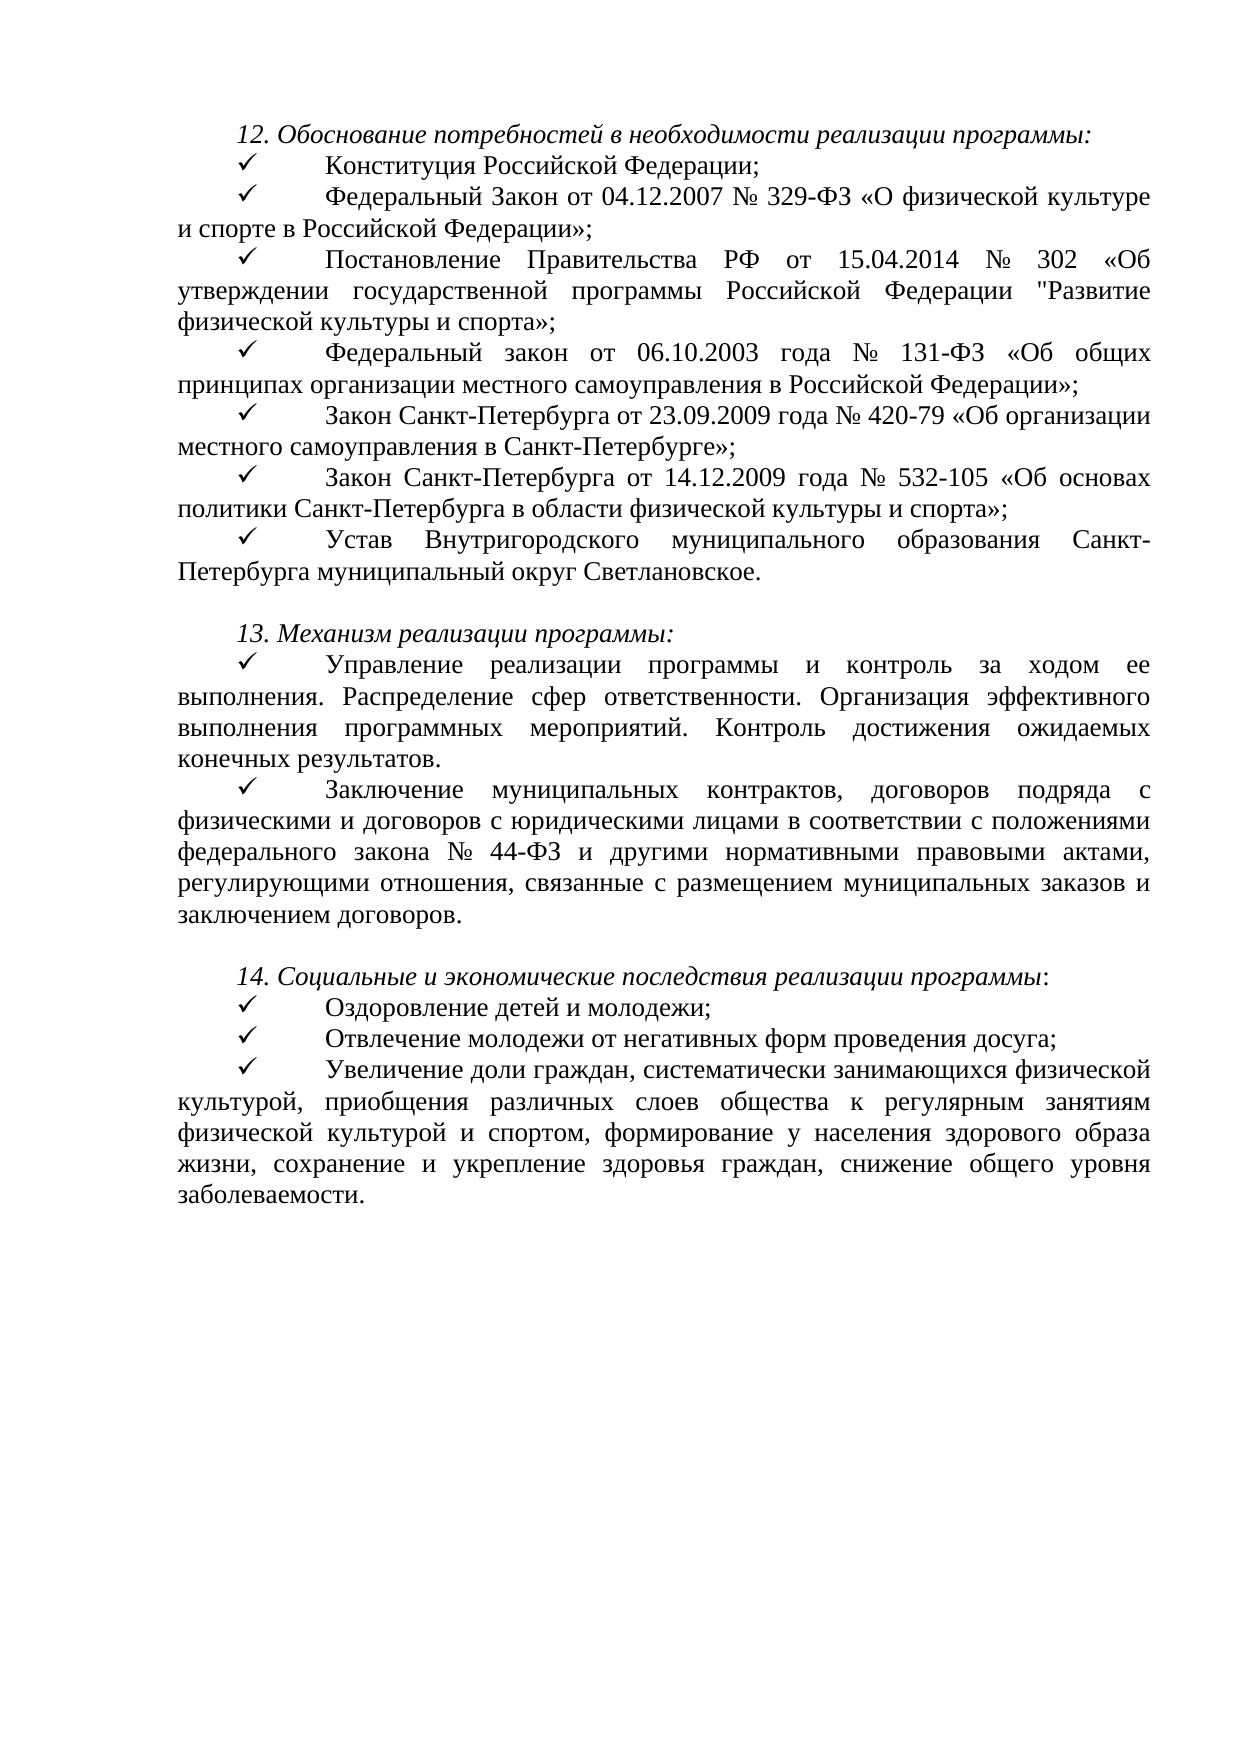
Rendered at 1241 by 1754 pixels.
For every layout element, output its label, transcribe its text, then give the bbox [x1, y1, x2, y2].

list Увеличение доли граждан, систематически занимающихся физической культурой, приобщения различных слоев общества к регулярным занятиям физической культурой и спортом, формирование у населения здорового образа жизни, сохранение и укрепление здоровья граждан, снижение общего уровня заболеваемости. [177, 1054, 1152, 1209]
list Отвлечение молодежи от негативных форм проведения досуга; [177, 1022, 1152, 1054]
list Управление реализации программы и контроль за ходом ее выполнения. Распределение сфер ответственности. Организация эффективного выполнения программных мероприятий. Контроль достижения ожидаемых конечных результатов. [177, 648, 1152, 773]
list Постановление Правительства РФ от 15.04.2014 № 302 «Об утверждении государственной программы Российской Федерации "Развитие физической культуры и спорта»; [177, 243, 1152, 336]
list Закон Санкт-Петербурга от 14.12.2009 года № 532-105 «Об основах политики Санкт-Петербурга в области физической культуры и спорта»; [177, 461, 1152, 524]
list Устав Внутригородского муниципального образования Санкт-Петербурга муниципальный округ Светлановское. [177, 524, 1152, 586]
list Конституция Российской Федерации; [177, 149, 1152, 181]
text 14. Социальные и экономические последствия реализации программы: [177, 960, 1152, 991]
list Федеральный закон от 06.10.2003 года № 131-ФЗ «Об общих принципах организации местного самоуправления в Российской Федерации»; [177, 336, 1152, 399]
list Оздоровление детей и молодежи; [177, 991, 1152, 1022]
text 12. Обоснование потребностей в необходимости реализации программы: [177, 118, 1152, 149]
text 13. Механизм реализации программы: [177, 617, 1152, 648]
list Закон Санкт-Петербурга от 23.09.2009 года № 420-79 «Об организации местного самоуправления в Санкт-Петербурге»; [177, 399, 1152, 461]
list Заключение муниципальных контрактов, договоров подряда с физическими и договоров с юридическими лицами в соответствии с положениями федерального закона № 44-ФЗ и другими нормативными правовыми актами, регулирующими отношения, связанные с размещением муниципальных заказов и заключением договоров. [177, 773, 1152, 929]
list Федеральный Закон от 04.12.2007 № 329-ФЗ «О физической культуре и спорте в Российской Федерации»; [177, 181, 1152, 243]
